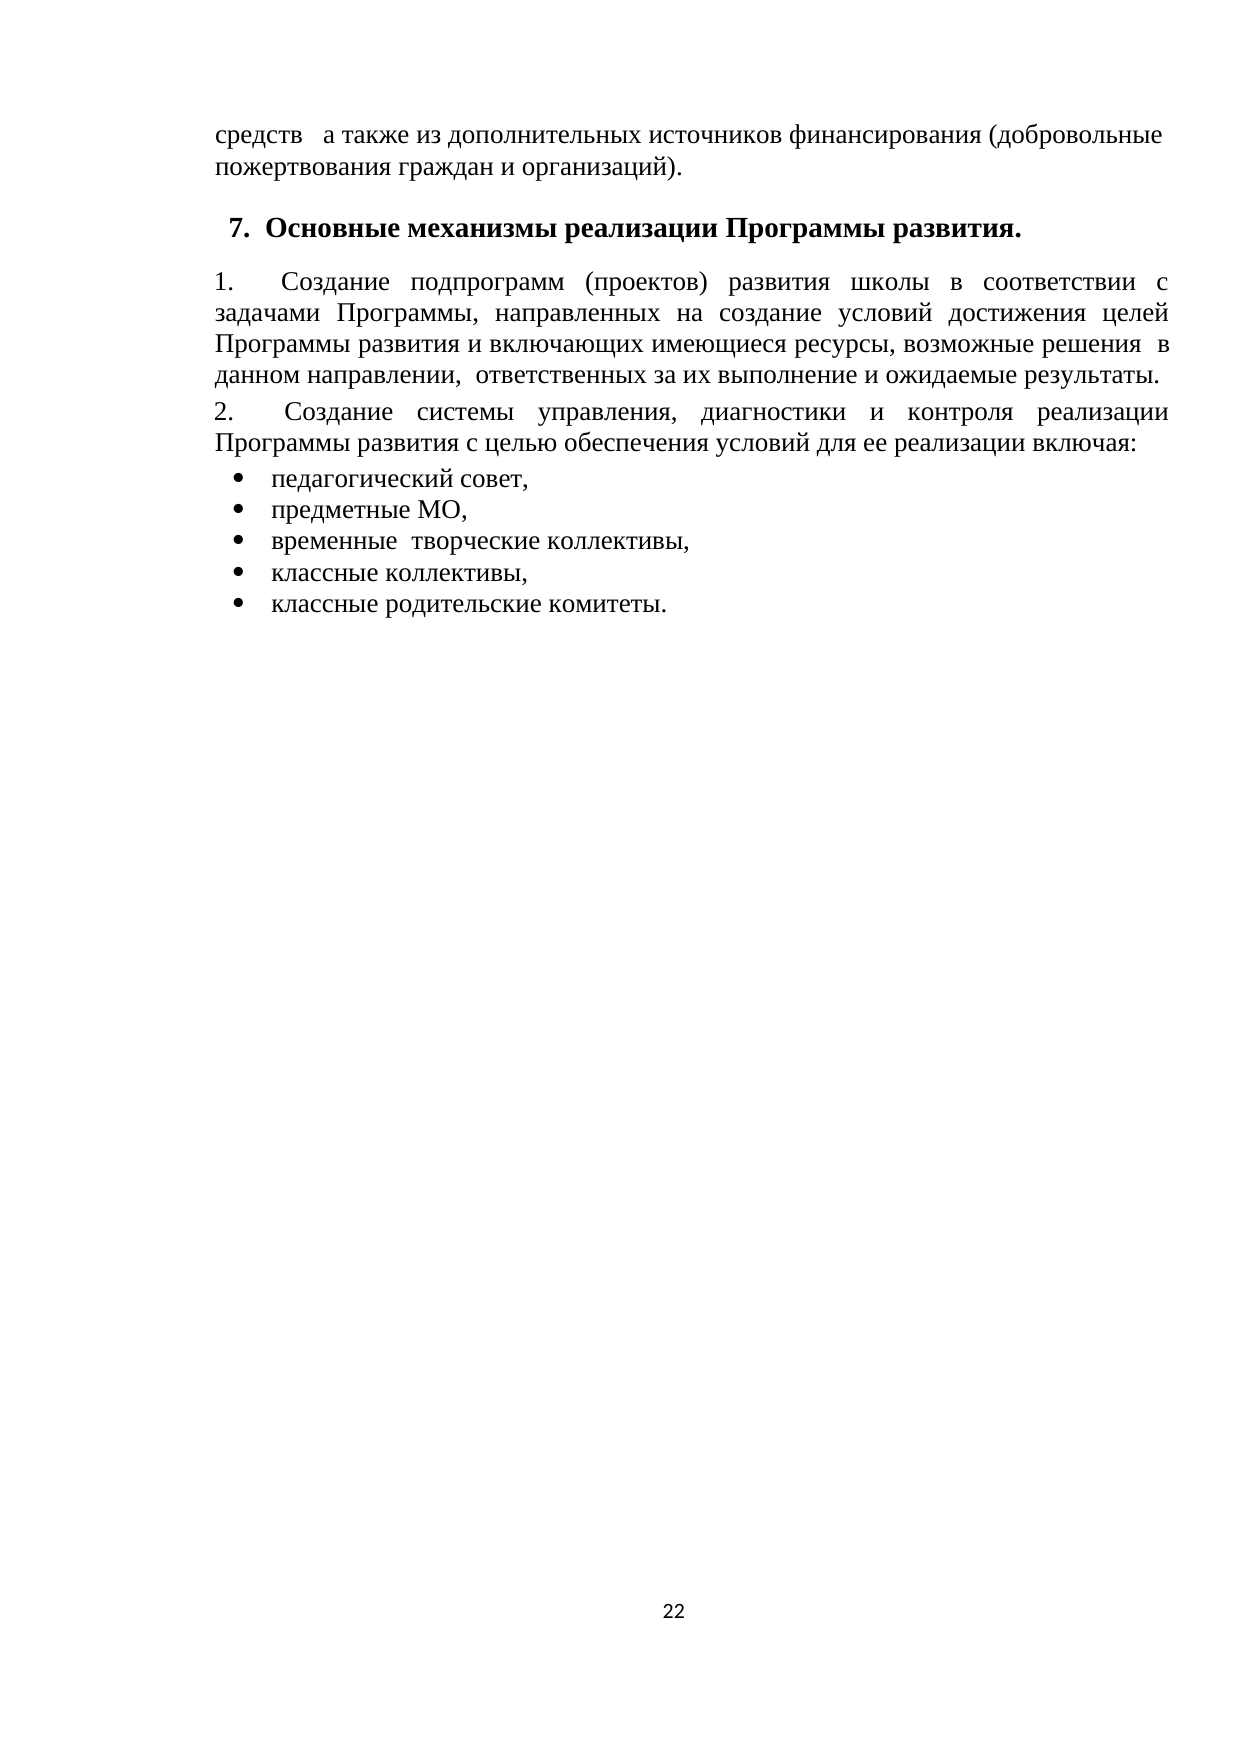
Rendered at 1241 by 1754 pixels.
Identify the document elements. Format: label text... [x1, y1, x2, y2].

list временные творческие коллективы, [233, 524, 1170, 556]
list педагогический совет, [233, 462, 1170, 493]
list предметные МО, [233, 493, 1170, 524]
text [215, 118, 1170, 181]
list классные родительские комитеты. [233, 587, 1170, 618]
list классные коллективы, [233, 556, 1170, 587]
text 7. Основные механизмы реализации Программы развития. [214, 210, 1170, 243]
text 1. Создание подпрограмм (проектов) развития школы в соответствии с задачами Программы, направленных на создание условий достижения целей Программы развития и включающих имеющиеся ресурсы, возможные решения в данном направлении, ответственных за их выполнение и ожидаемые результаты. [213, 265, 1170, 390]
text 2. Создание системы управления, диагностики и контроля реализации Программы развития с целью обеспечения условий для ее реализации включая: [213, 395, 1170, 457]
